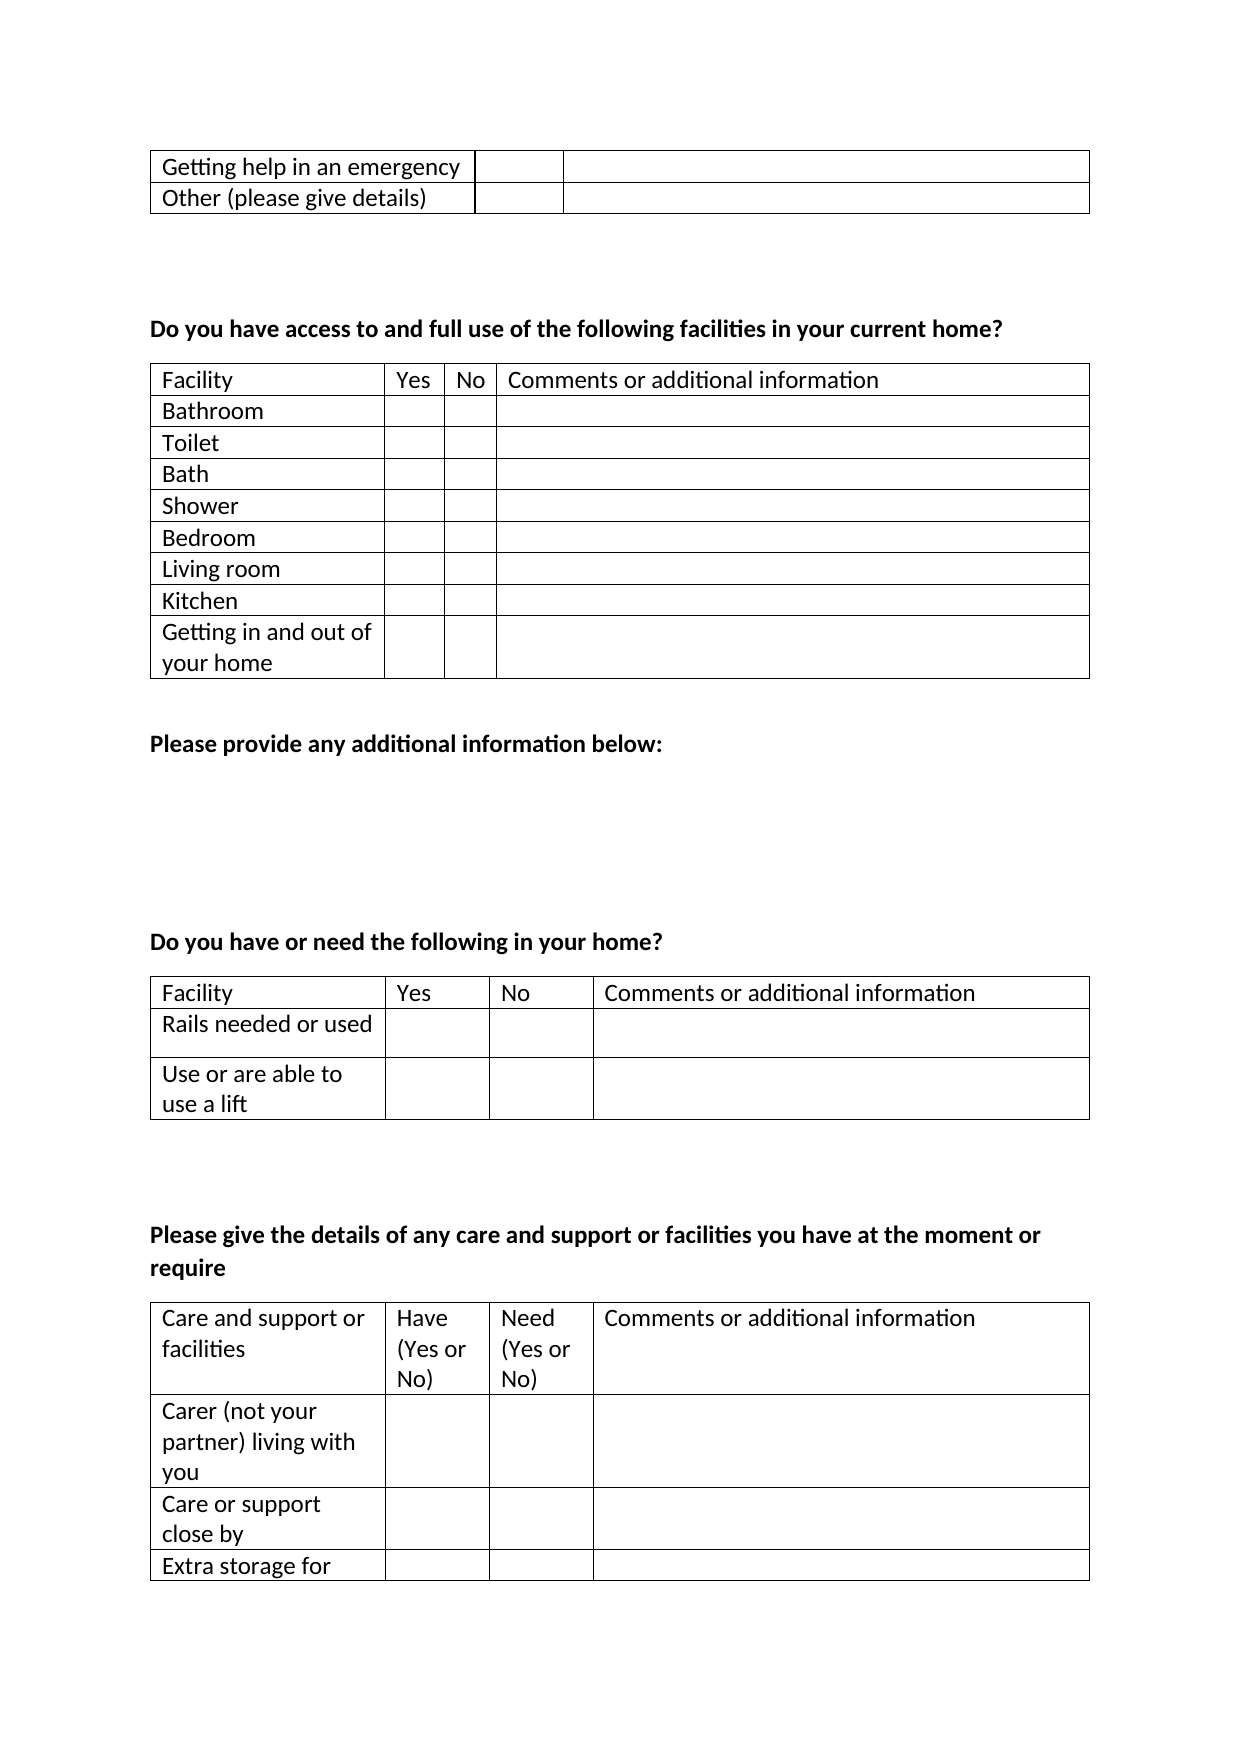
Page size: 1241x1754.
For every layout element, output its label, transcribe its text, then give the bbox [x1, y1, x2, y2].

table_cell Bath [151, 459, 384, 489]
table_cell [151, 1550, 385, 1580]
table_cell [594, 1058, 1089, 1119]
table_cell [594, 1488, 1089, 1549]
table_header Need (Yes or No) [490, 1303, 593, 1394]
table_header Have (Yes or No) [386, 1303, 489, 1394]
table_cell [385, 459, 444, 489]
table_cell [497, 396, 1089, 426]
table_cell [476, 183, 563, 213]
table_cell [385, 522, 444, 552]
table_cell Use or are able to use a lift [151, 1058, 385, 1119]
table_cell [385, 553, 444, 584]
table_cell [386, 1009, 489, 1057]
table_cell [445, 396, 496, 426]
table_cell [497, 553, 1089, 584]
table_header Facility [151, 364, 384, 394]
table_cell [476, 151, 563, 182]
table_header Comments or additional information [497, 364, 1089, 394]
table_cell Bedroom [151, 522, 384, 552]
table_header Comments or additional information [594, 977, 1089, 1008]
table_cell [497, 585, 1089, 615]
table_cell [497, 522, 1089, 552]
table_cell [385, 427, 444, 458]
text Please give the details of any care and support or facilities you have at the moment or require [150, 1219, 1090, 1282]
table_cell [386, 1395, 489, 1487]
table_cell Toilet [151, 427, 384, 458]
table_cell Kitchen [151, 585, 384, 615]
table_cell [497, 616, 1089, 677]
table_cell [385, 585, 444, 615]
table_header Care and support or facilities [151, 1303, 385, 1394]
table_header Yes [385, 364, 444, 394]
table_cell [594, 1550, 1089, 1580]
table_cell Living room [151, 553, 384, 584]
table_header No [445, 364, 496, 394]
table_cell Other (please give details) [151, 183, 474, 213]
table_cell [594, 1009, 1089, 1057]
table_cell [445, 616, 496, 677]
table_cell [385, 616, 444, 677]
table_cell [490, 1488, 593, 1549]
table_cell [386, 1488, 489, 1549]
table_cell [445, 490, 496, 521]
table_cell [497, 427, 1089, 458]
table_cell [445, 585, 496, 615]
table_cell [445, 553, 496, 584]
table_cell [490, 1550, 593, 1580]
table_cell [445, 427, 496, 458]
table_cell [385, 490, 444, 521]
table_cell Rails needed or used [151, 1009, 385, 1057]
table_cell [564, 183, 1089, 213]
table_header No [490, 977, 593, 1008]
table_cell [564, 151, 1089, 182]
table_cell [386, 1550, 489, 1580]
text Do you have access to and full use of the following facilities in your current home? [150, 313, 1090, 344]
table_header Facility [151, 977, 385, 1008]
table_header Comments or additional information [594, 1303, 1089, 1394]
table_cell Shower [151, 490, 384, 521]
table_cell [386, 1058, 489, 1119]
table_cell [490, 1395, 593, 1487]
text Do you have or need the following in your home? [150, 926, 1090, 957]
table_cell Getting in and out of your home [151, 616, 384, 677]
table_cell [497, 459, 1089, 489]
table_cell Care or support close by [151, 1488, 385, 1549]
table_cell [445, 522, 496, 552]
table_cell [490, 1009, 593, 1057]
table_cell [594, 1395, 1089, 1487]
table_cell Bathroom [151, 396, 384, 426]
table_cell Getting help in an emergency [151, 151, 474, 182]
table_header Yes [386, 977, 489, 1008]
table_cell [497, 490, 1089, 521]
table_cell [490, 1058, 593, 1119]
table_cell [445, 459, 496, 489]
table_cell [385, 396, 444, 426]
table_cell Carer (not your partner) living with you [151, 1395, 385, 1487]
text Please provide any additional information below: [150, 728, 1090, 759]
